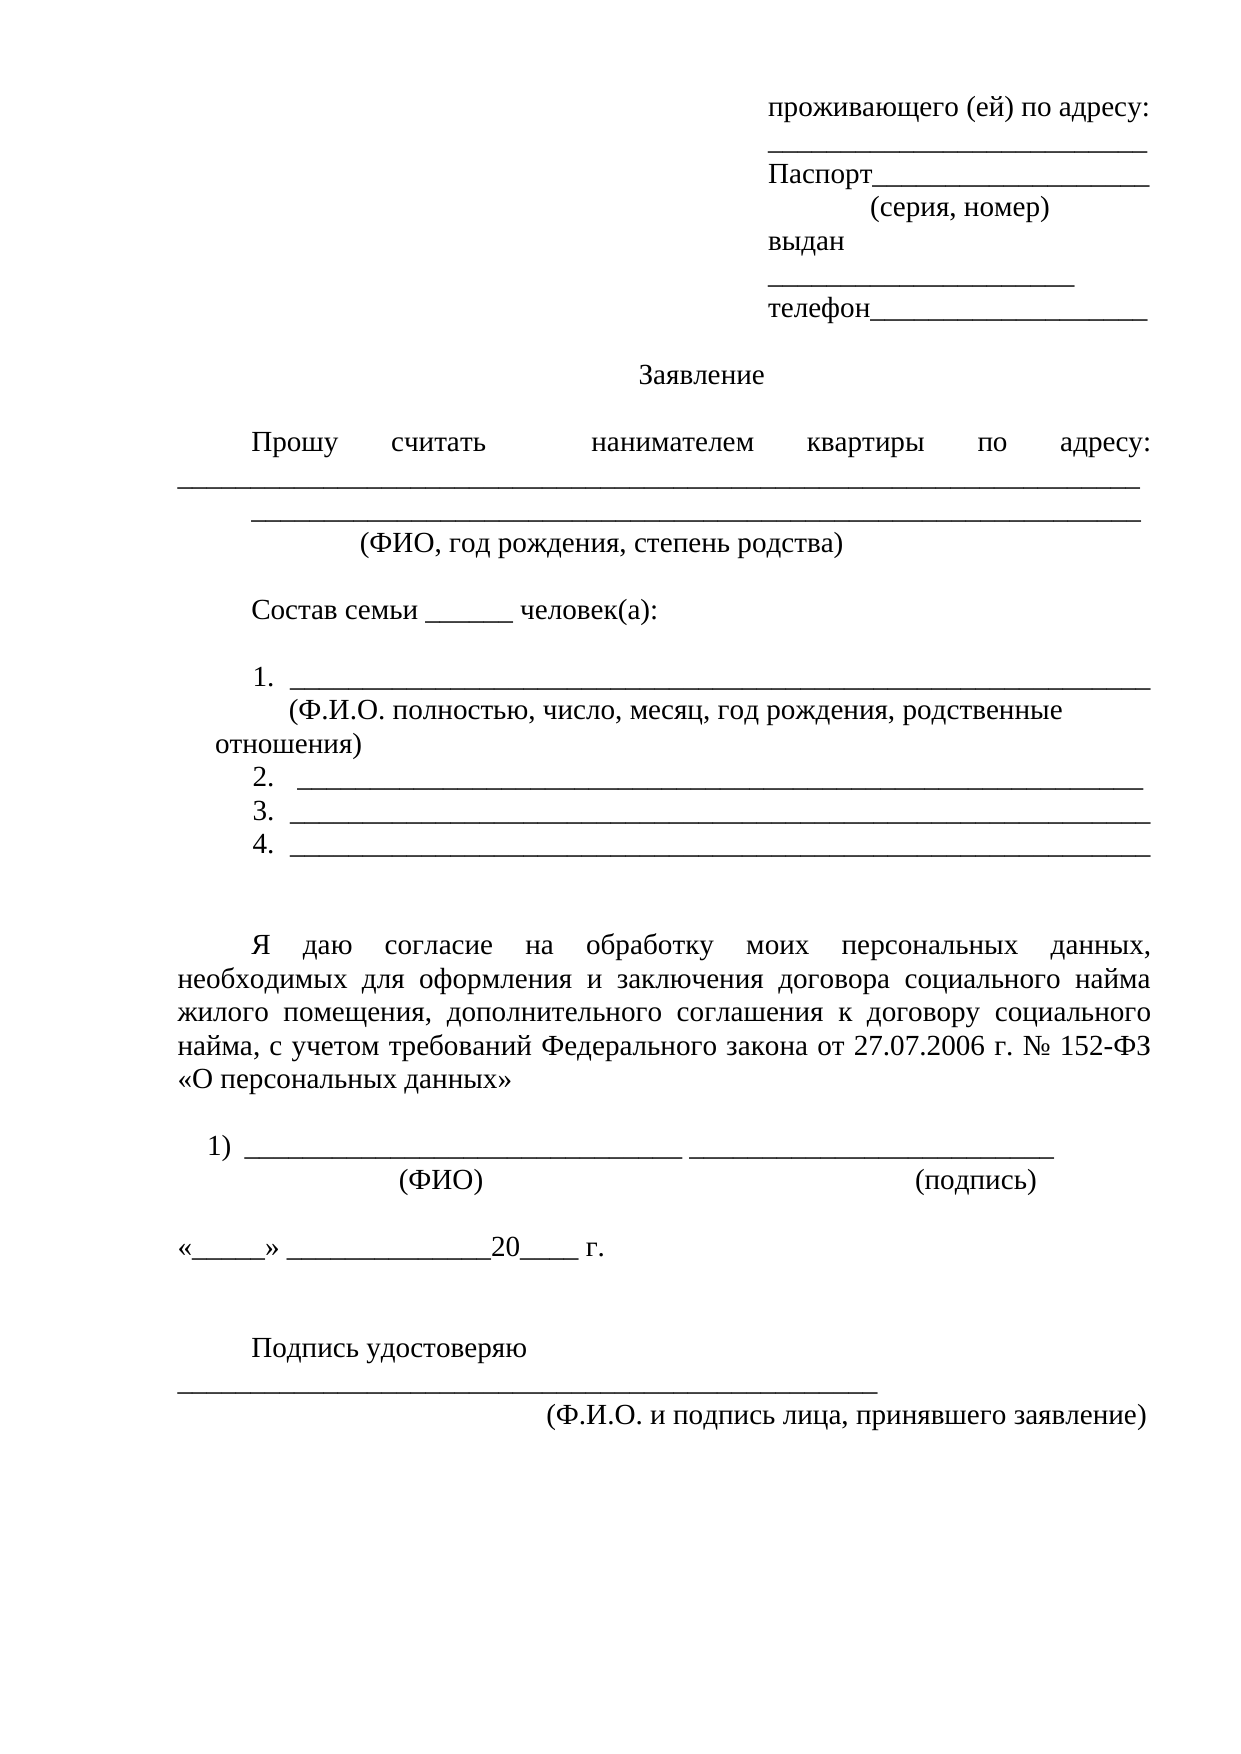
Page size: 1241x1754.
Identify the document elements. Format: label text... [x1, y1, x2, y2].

list __________________________________________________________ [252, 759, 1152, 793]
list ___________________________________________________________ [252, 827, 1152, 860]
text Заявление [177, 357, 1152, 391]
text проживающего (ей) по адресу: [768, 89, 1152, 122]
text (Ф.И.О. полностью, число, месяц, год рождения, родственные отношения) [215, 692, 1152, 759]
list ___________________________________________________________ [252, 659, 1152, 692]
text (Ф.И.О. и подпись лица, принявшего заявление) [472, 1397, 1190, 1430]
text Подпись удостоверяю ________________________________________________ [177, 1330, 1190, 1397]
text Я даю согласие на обработку моих персональных данных, необходимых для оформления и заключения договора социального найма жилого помещения, дополнительного соглашения к договору социального найма, с учетом требований Федерального закона от 27.07.2006 г. № 152-ФЗ «О персональных данных» [177, 927, 1152, 1095]
text выдан _____________________ телефон___________________ [768, 223, 1152, 323]
list ___________________________________________________________ [252, 793, 1152, 827]
text Прошу считать нанимателем квартиры по адресу: __________________________________________________________________ [177, 424, 1152, 491]
text «_____» ______________20____ г. [177, 1229, 1152, 1263]
text Паспорт___________________ [768, 156, 1152, 189]
text Состав семьи ______ человек(а): [177, 592, 1152, 625]
text _____________________________________________________________ [177, 491, 1152, 525]
list ______________________________ _________________________ [207, 1128, 1190, 1162]
text (ФИО) (подпись) [325, 1162, 1190, 1196]
text (серия, номер) [768, 189, 1152, 223]
text __________________________ [768, 122, 1152, 156]
text (ФИО, год рождения, степень родства) [177, 525, 1152, 558]
